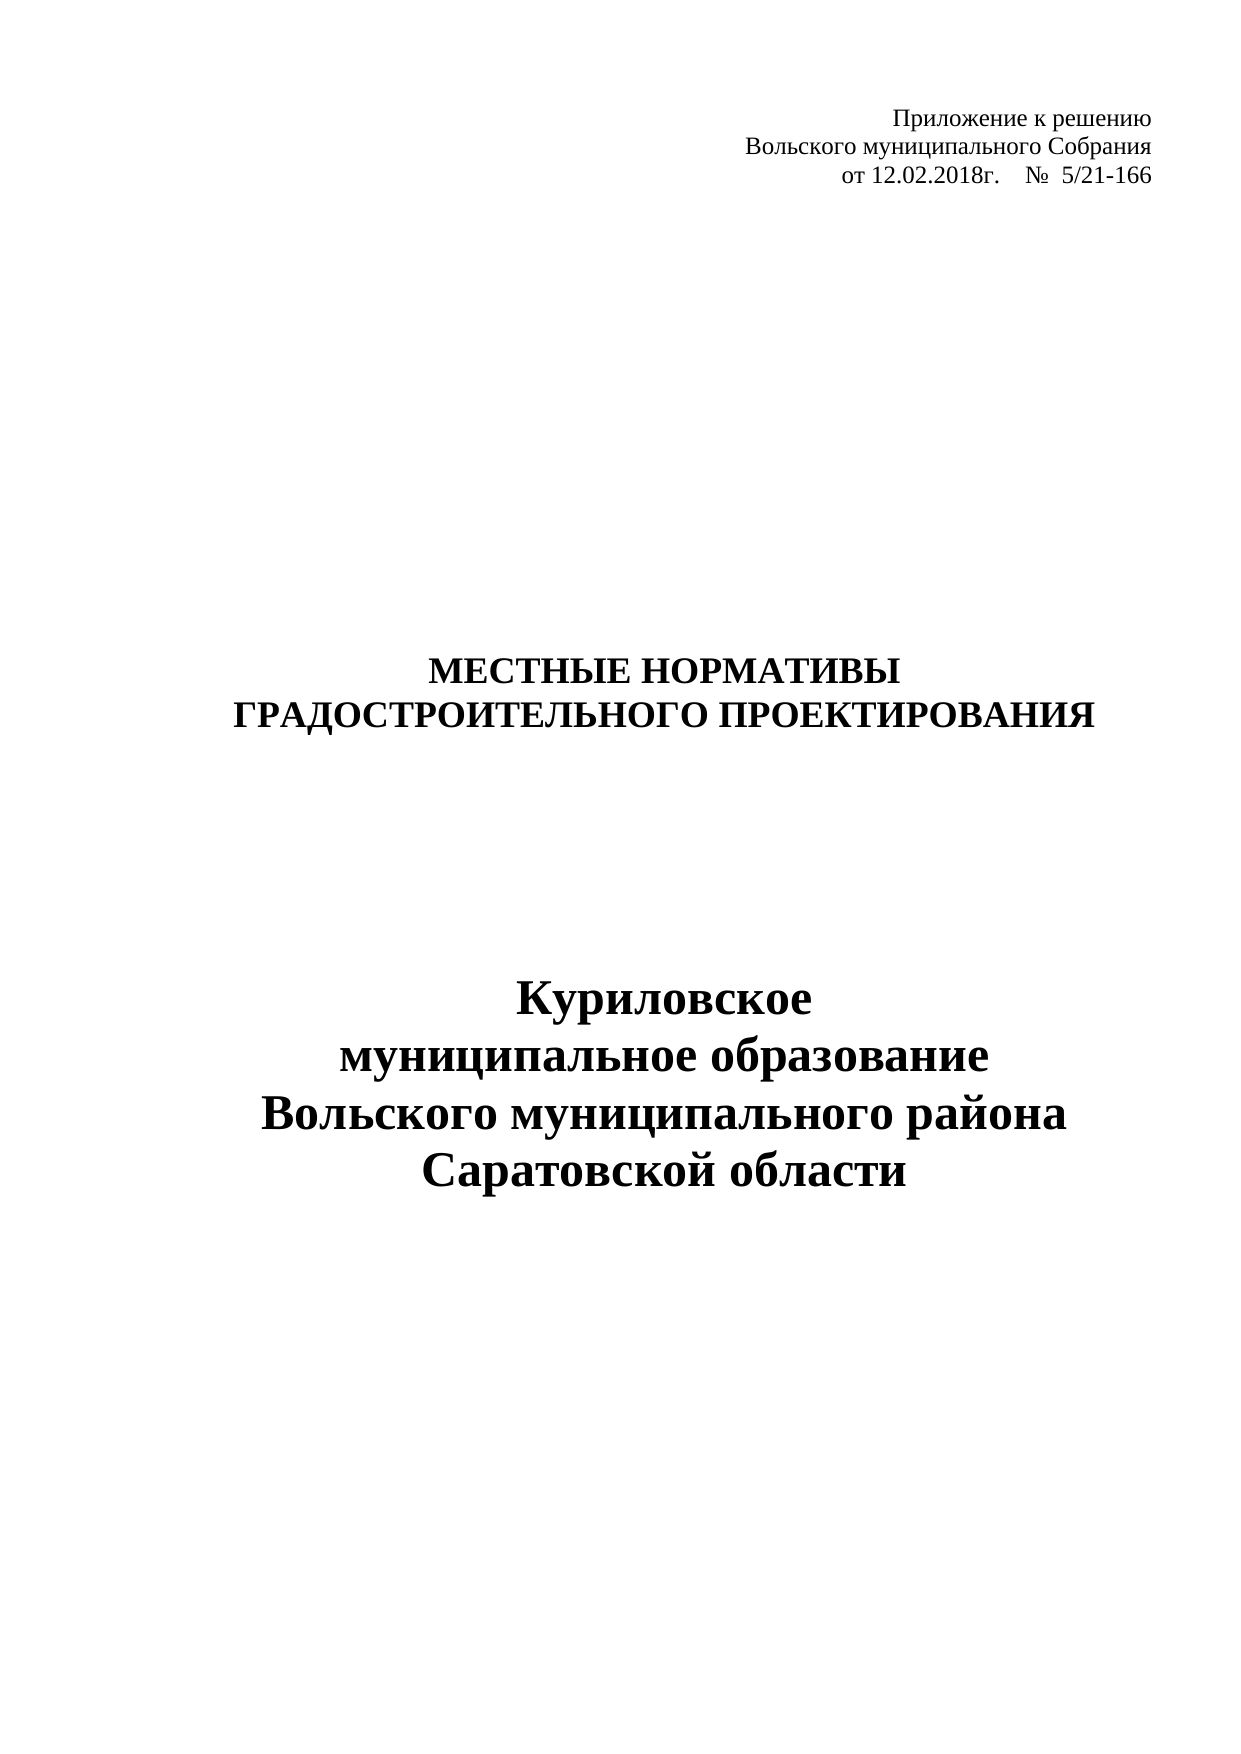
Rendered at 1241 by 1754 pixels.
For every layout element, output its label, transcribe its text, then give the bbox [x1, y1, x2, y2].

text МЕСТНЫЕ НОРМАТИВЫ [177, 649, 1152, 692]
text Куриловское [177, 967, 1152, 1025]
text от 12.02.2018г. № 5/21-166 [177, 160, 1152, 189]
text Саратовской области [177, 1140, 1152, 1197]
text муниципальное образование [177, 1025, 1152, 1082]
text ГРАДОСТРОИТЕЛЬНОГО ПРОЕКТИРОВАНИЯ [177, 692, 1152, 735]
text Вольского муниципального Собрания [177, 131, 1152, 160]
text Вольского муниципального района [177, 1082, 1152, 1140]
text Приложение к решению [177, 103, 1152, 131]
